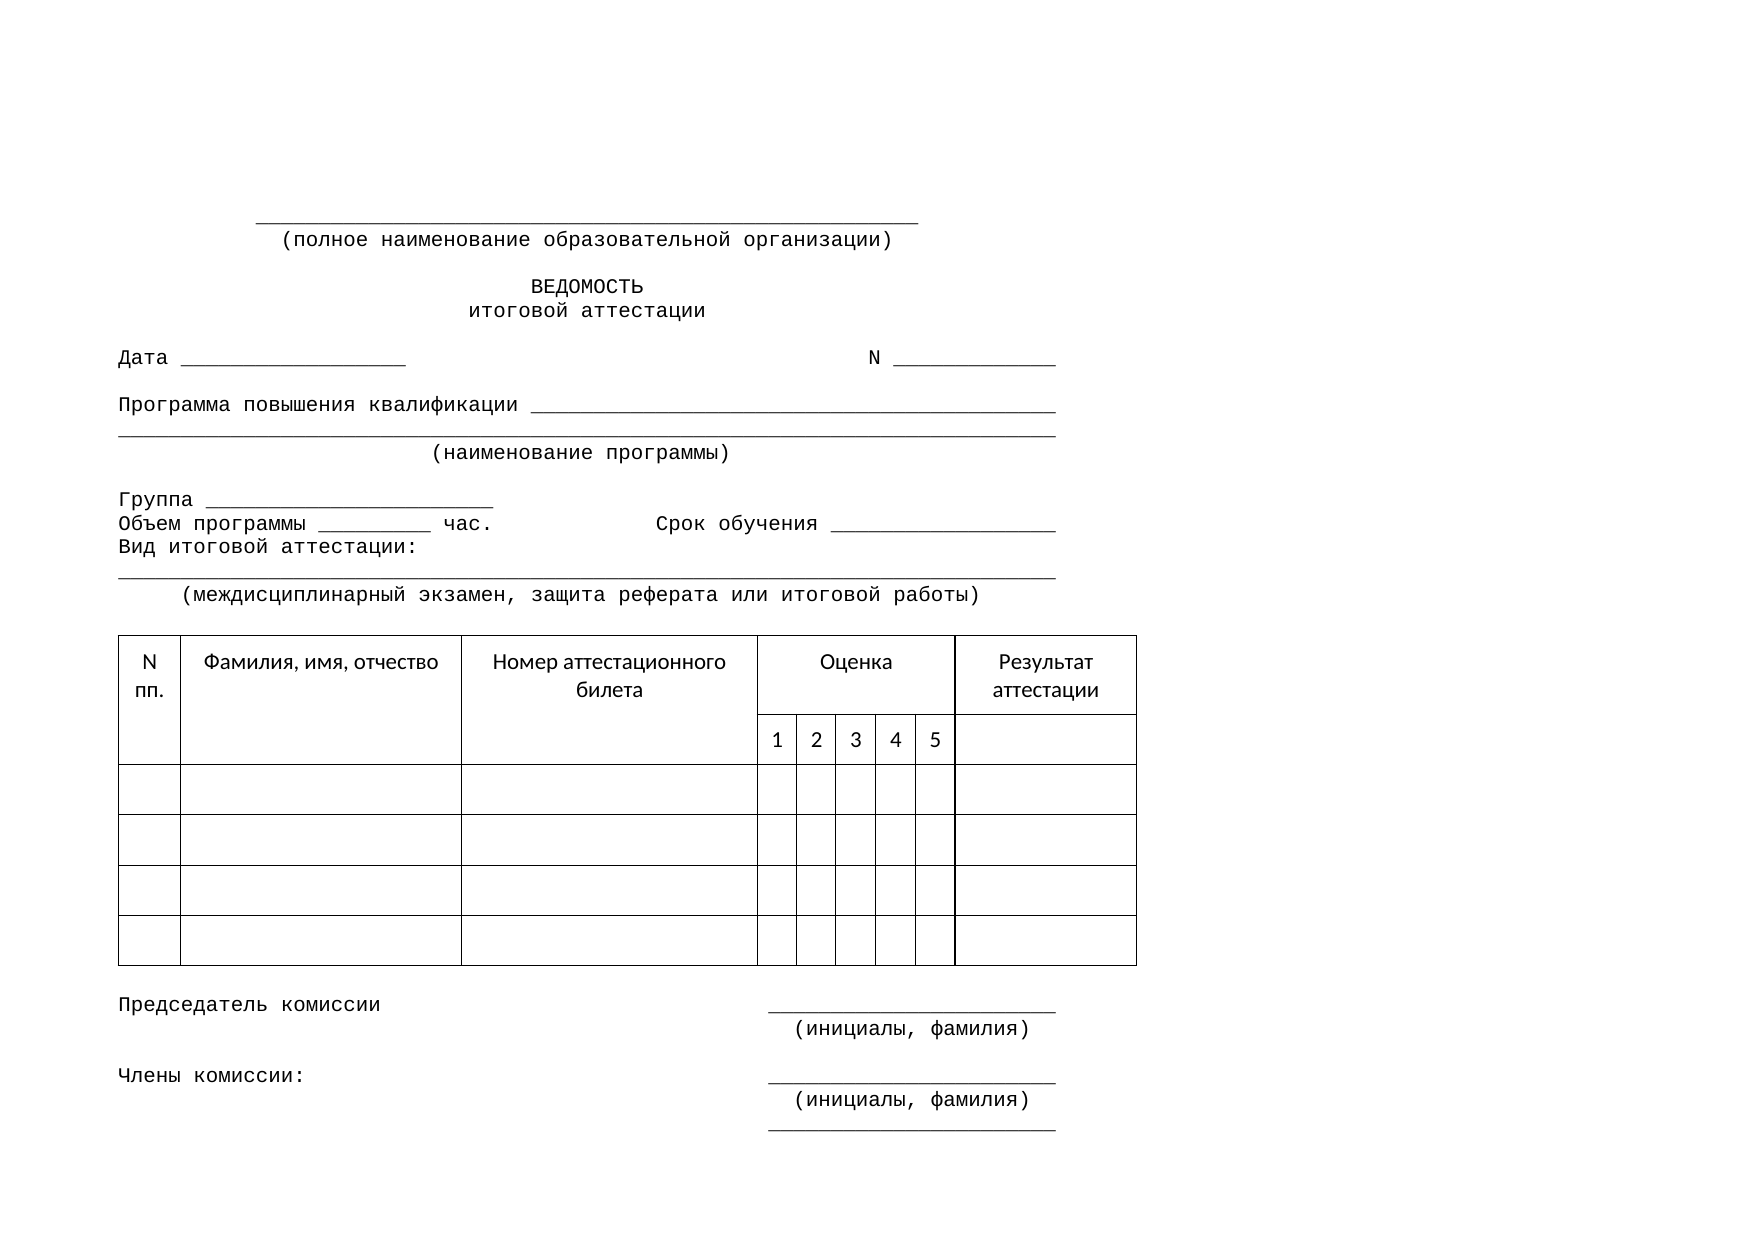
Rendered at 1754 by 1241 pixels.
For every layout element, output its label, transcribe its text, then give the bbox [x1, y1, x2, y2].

table_cell [462, 815, 757, 864]
text (инициалы, фамилия) [118, 1018, 1636, 1041]
table_cell [181, 765, 461, 814]
table_cell [836, 866, 875, 915]
text (полное наименование образовательной организации) [118, 229, 1636, 252]
table_cell 4 [876, 715, 915, 764]
table_cell [876, 815, 915, 864]
table_cell [876, 916, 915, 965]
text _______________________ [118, 1112, 1636, 1136]
text ВЕДОМОСТЬ [118, 276, 1636, 300]
table_cell [797, 916, 835, 965]
table_cell 5 [916, 715, 954, 764]
text Группа _______________________ [118, 489, 1636, 513]
text (наименование программы) [118, 442, 1636, 465]
text Дата __________________ N _____________ [118, 347, 1636, 371]
table_cell [836, 765, 875, 814]
text Объем программы _________ час. Срок обучения __________________ [118, 513, 1636, 536]
table_cell [797, 866, 835, 915]
table_cell [119, 866, 180, 915]
table_header Результат аттестации [956, 636, 1136, 713]
table_header Оценка [758, 636, 954, 713]
table_header N пп. [119, 636, 180, 764]
table_cell [758, 916, 796, 965]
text итоговой аттестации [118, 300, 1636, 323]
table_cell [119, 765, 180, 814]
text ___________________________________________________________________________ [118, 418, 1636, 442]
table_cell [181, 866, 461, 915]
table_cell [119, 916, 180, 965]
text (междисциплинарный экзамен, защита реферата или итоговой работы) [118, 583, 1636, 607]
text Председатель комиссии _______________________ [118, 994, 1636, 1018]
table_cell 2 [797, 715, 835, 764]
table_cell [462, 916, 757, 965]
table_cell 3 [836, 715, 875, 764]
table_cell [876, 866, 915, 915]
table_cell [916, 765, 954, 814]
table_cell [876, 765, 915, 814]
table_cell [836, 916, 875, 965]
text Члены комиссии: _______________________ [118, 1065, 1636, 1089]
table_cell [119, 815, 180, 864]
table_cell [181, 815, 461, 864]
table_cell 1 [758, 715, 796, 764]
table_cell [462, 866, 757, 915]
table_cell [462, 765, 757, 814]
text ___________________________________________________________________________ [118, 560, 1636, 583]
text _____________________________________________________ [118, 205, 1636, 229]
table_cell [916, 916, 954, 965]
table_cell [916, 866, 954, 915]
text Программа повышения квалификации __________________________________________ [118, 394, 1636, 418]
table_cell [916, 815, 954, 864]
table_cell [797, 765, 835, 814]
table_cell [758, 765, 796, 814]
table_cell [956, 765, 1136, 814]
table_cell [956, 916, 1136, 965]
table_cell [181, 916, 461, 965]
table_cell [956, 715, 1136, 764]
table_header Номер аттестационного билета [462, 636, 757, 764]
table_cell [836, 815, 875, 864]
table_cell [956, 815, 1136, 864]
table_cell [758, 815, 796, 864]
table_cell [956, 866, 1136, 915]
table_cell [797, 815, 835, 864]
text Вид итоговой аттестации: [118, 536, 1636, 560]
table_cell [758, 866, 796, 915]
table_header Фамилия, имя, отчество [181, 636, 461, 764]
text (инициалы, фамилия) [118, 1089, 1636, 1112]
